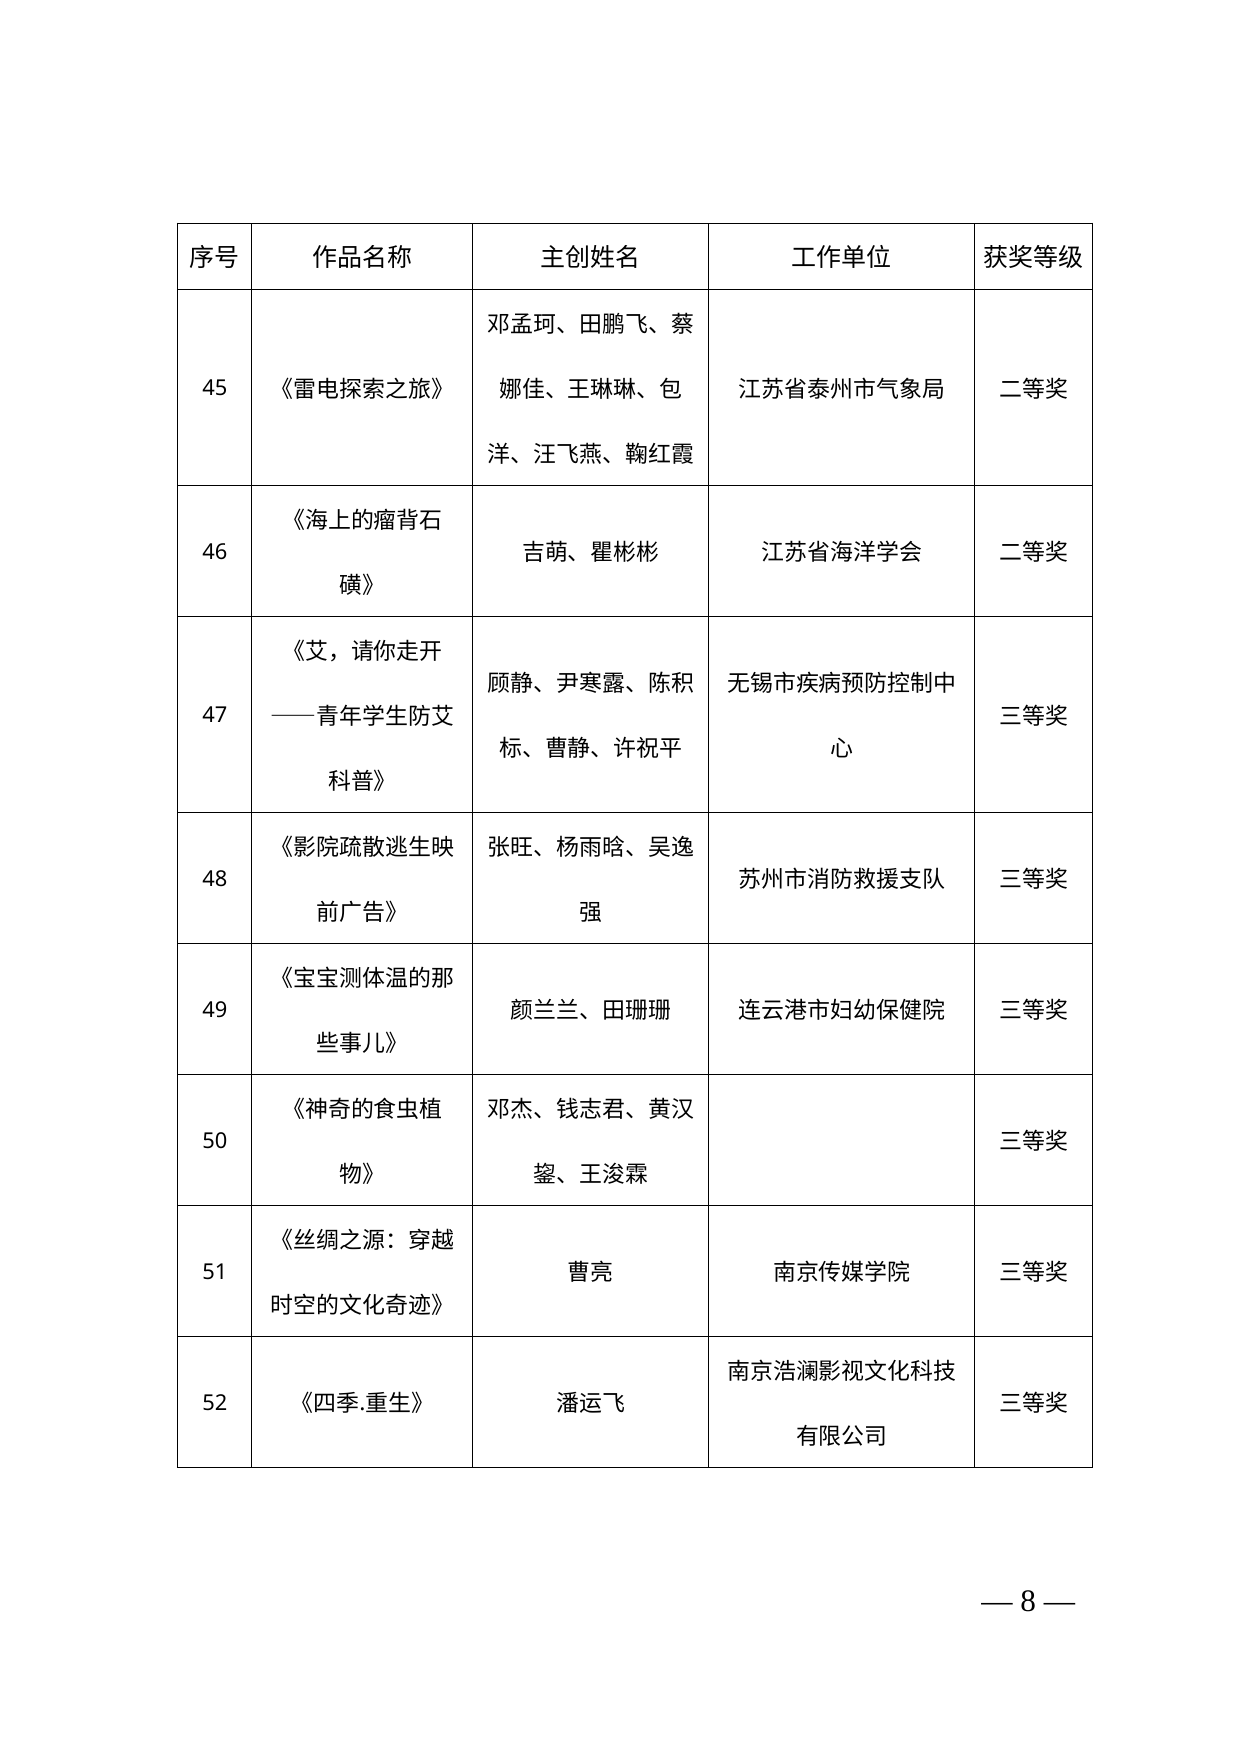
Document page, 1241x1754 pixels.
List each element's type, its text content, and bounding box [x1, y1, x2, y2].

table_header 获奖等级 [975, 224, 1092, 288]
table_cell 苏州市消防救援支队 [709, 813, 974, 943]
table_cell 南京浩澜影视文化科技有限公司 [709, 1337, 974, 1467]
table_cell 张旺、杨雨晗、吴逸强 [473, 813, 708, 943]
table_cell 连云港市妇幼保健院 [709, 944, 974, 1074]
table_cell 48 [178, 813, 251, 943]
table_header 主创姓名 [473, 224, 708, 288]
table_cell 三等奖 [975, 944, 1092, 1074]
table_cell 《海上的瘤背石磺》 [252, 486, 472, 616]
table_cell 47 [178, 617, 251, 812]
table_cell 二等奖 [975, 290, 1092, 484]
table_cell 《艾，请你走开——青年学生防艾科普》 [252, 617, 472, 812]
table_cell 江苏省泰州市气象局 [709, 290, 974, 484]
table_cell 吉萌、瞿彬彬 [473, 486, 708, 616]
table_cell 《雷电探索之旅》 [252, 290, 472, 484]
table_cell 《丝绸之源：穿越时空的文化奇迹》 [252, 1206, 472, 1336]
table_cell 江苏省海洋学会 [709, 486, 974, 616]
table_header 序号 [178, 224, 251, 288]
table_cell 潘运飞 [473, 1337, 708, 1467]
table_cell 南京传媒学院 [709, 1206, 974, 1336]
table_cell 邓杰、钱志君、黄汉鋆、王浚霖 [473, 1075, 708, 1205]
table_cell 邓孟珂、田鹏飞、蔡娜佳、王琳琳、包洋、汪飞燕、鞠红霞 [473, 290, 708, 484]
table_cell 49 [178, 944, 251, 1074]
table_cell 三等奖 [975, 813, 1092, 943]
table_cell 无锡市疾病预防控制中心 [709, 617, 974, 812]
table_cell 《影院疏散逃生映前广告》 [252, 813, 472, 943]
table_cell 52 [178, 1337, 251, 1467]
table_cell 三等奖 [975, 617, 1092, 812]
table_cell 51 [178, 1206, 251, 1336]
table_cell 三等奖 [975, 1206, 1092, 1336]
table_cell 46 [178, 486, 251, 616]
table_cell 50 [178, 1075, 251, 1205]
table_cell 《宝宝测体温的那些事儿》 [252, 944, 472, 1074]
table_cell 曹亮 [473, 1206, 708, 1336]
table_cell [709, 1075, 974, 1205]
table_cell 《神奇的食虫植物》 [252, 1075, 472, 1205]
table_header 作品名称 [252, 224, 472, 288]
table_cell 45 [178, 290, 251, 484]
table_cell 三等奖 [975, 1337, 1092, 1467]
table_cell 《四季.重生》 [252, 1337, 472, 1467]
table_cell 三等奖 [975, 1075, 1092, 1205]
table_cell 顾静、尹寒露、陈积标、曹静、许祝平 [473, 617, 708, 812]
table_cell 颜兰兰、田珊珊 [473, 944, 708, 1074]
table_cell 二等奖 [975, 486, 1092, 616]
table_header 工作单位 [709, 224, 974, 288]
